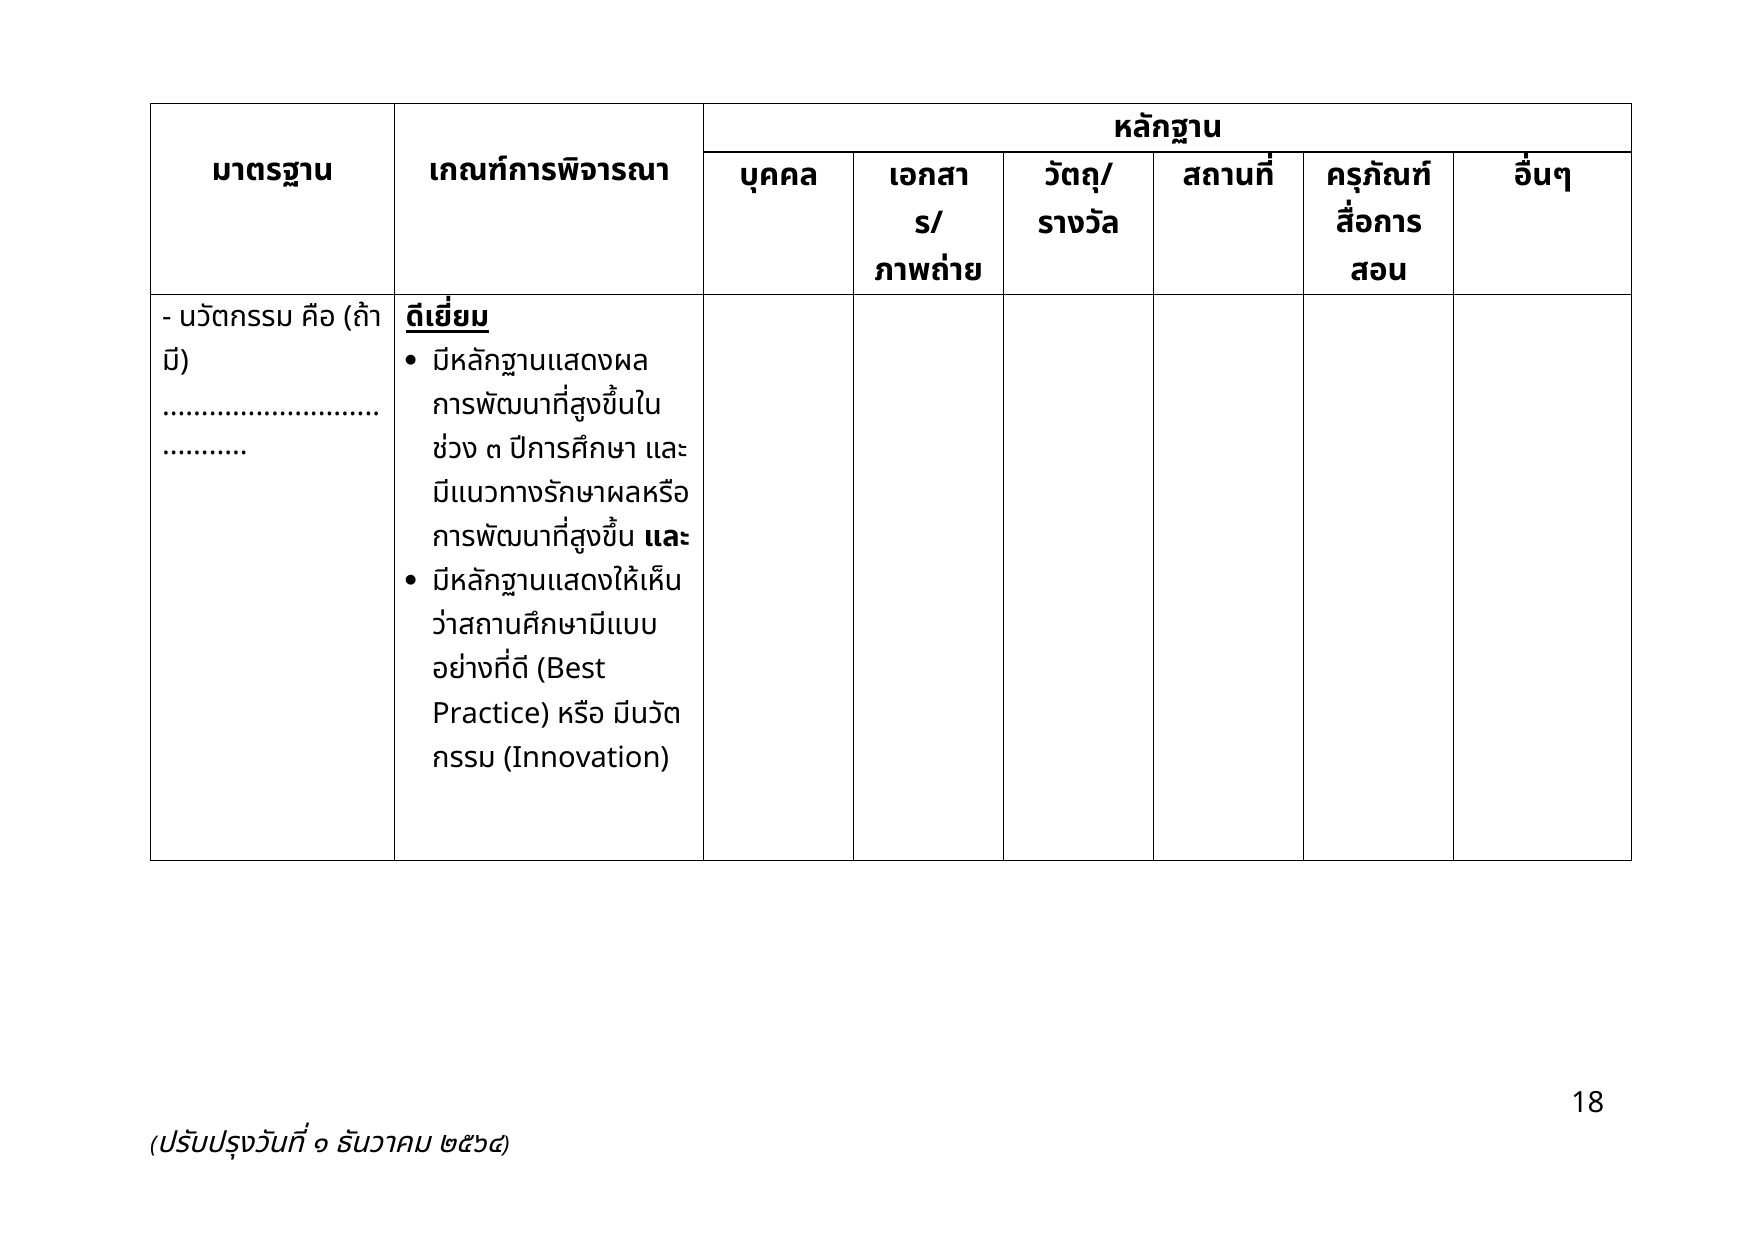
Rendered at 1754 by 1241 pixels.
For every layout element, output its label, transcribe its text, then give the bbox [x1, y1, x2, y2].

table_cell [854, 295, 1003, 860]
table_cell [1154, 295, 1303, 860]
table_cell [1304, 295, 1453, 860]
table_cell อื่นๆ [1454, 153, 1631, 294]
table_header มาตรฐาน [151, 104, 394, 294]
table_cell [704, 295, 853, 860]
table_cell สถานที่ [1154, 153, 1303, 294]
table_cell เอกสาร/ภาพถ่าย [854, 153, 1003, 294]
table_header เกณฑ์การพิจารณา [395, 104, 703, 294]
table_cell บุคคล [704, 153, 853, 294]
table_cell วัตถุ/รางวัล [1004, 153, 1153, 294]
table_cell [1454, 295, 1631, 860]
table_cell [151, 295, 394, 860]
table_cell ครุภัณฑ์ สื่อการสอน [1304, 153, 1453, 294]
table_cell [1004, 295, 1153, 860]
table_header หลักฐาน [704, 104, 1631, 151]
table_cell ดีเยี่ยม มีหลักฐานแสดงผลการพัฒนาที่สูงขึ้นในช่วง ๓ ปีการศึกษา และมีแนวทางรักษาผลหรือการพัฒนาที่สูงขึ้น และ มีหลักฐานแสดงให้เห็นว่าสถานศึกษามีแบบอย่างที่ดี (Best Practice) หรือ มีนวัตกรรม (Innovation) [395, 295, 703, 860]
